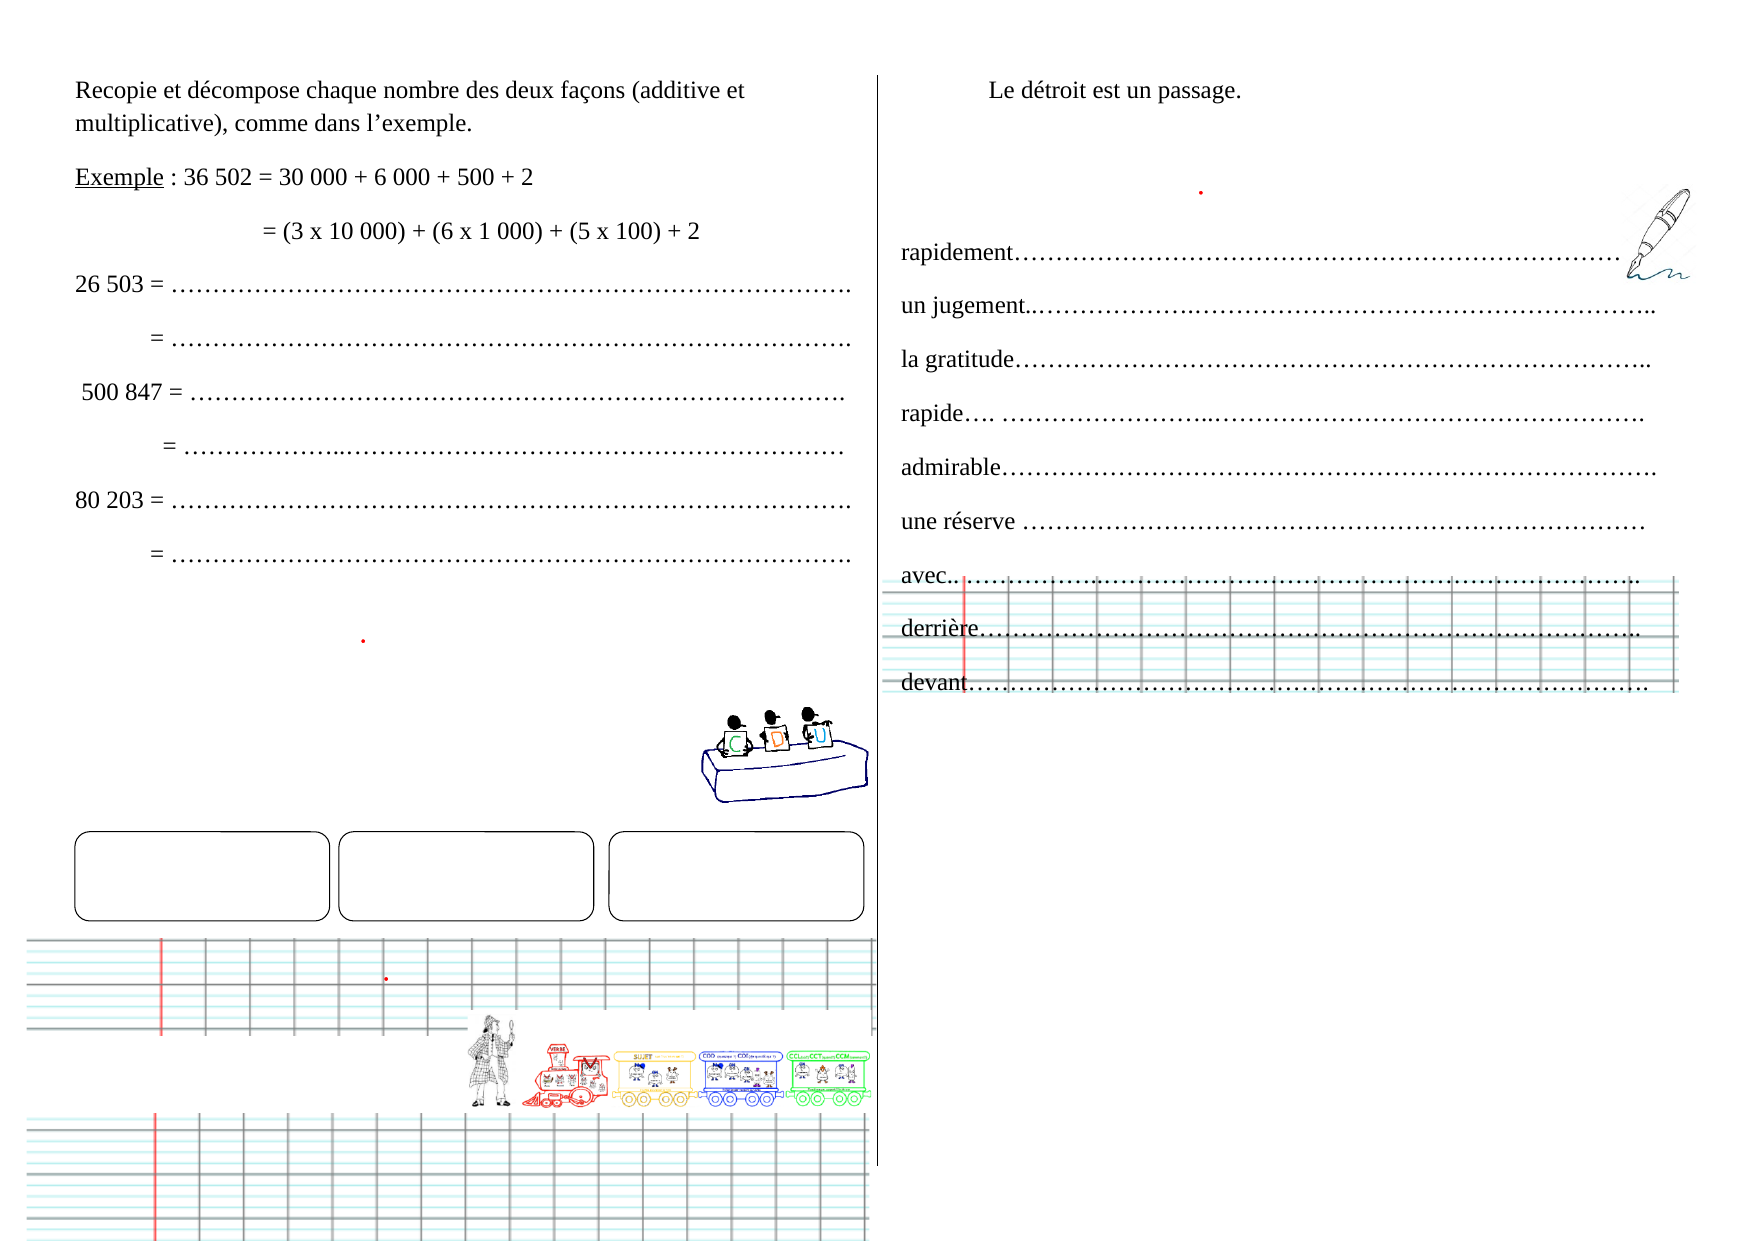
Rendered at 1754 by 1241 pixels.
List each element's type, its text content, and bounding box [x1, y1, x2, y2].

text = ………………..…………………………………………………… [75, 431, 853, 460]
text la gratitude………………………………………………………………….. [901, 344, 1679, 373]
picture [882, 576, 1679, 693]
picture [1621, 184, 1697, 285]
picture [701, 707, 871, 804]
text avec.. ……………..……………………………………………………….. [901, 560, 1679, 588]
text Le détroit est un passage. [901, 75, 1679, 104]
text un jugement..……………….……………………………………………….. [901, 290, 1679, 319]
text Exemple : 36 502 = 30 000 + 6 000 + 500 + 2 [75, 162, 853, 191]
text Recopie et décompose chaque nombre des deux façons (additive et multiplicative), comme dans l’exemple. [75, 75, 853, 137]
text derrière…………………………………………………………………….. [901, 613, 1679, 642]
picture [26, 1113, 870, 1241]
text = ………………………………………………………………………. [75, 323, 853, 352]
text = ………………………………………………………………………. [75, 539, 853, 568]
text rapidement…………………………………………………………………… [901, 237, 1621, 265]
text 80 203 = ………………………………………………………………………. [75, 485, 853, 514]
text 500 847 = ……………………………………………………………………. [75, 377, 853, 406]
picture [26, 938, 877, 1112]
text = (3 x 10 000) + (6 x 1 000) + (5 x 100) + 2 [75, 216, 853, 244]
text rapide…. ……………………..……………………………………………. [901, 398, 1679, 427]
text admirable……………………………………………………………………. [901, 452, 1679, 481]
text devant………………………………………………………………………. [901, 667, 1679, 696]
text une réserve ………………………………………………………………… [901, 506, 1679, 534]
text 26 503 = ………………………………………………………………………. [75, 269, 853, 298]
